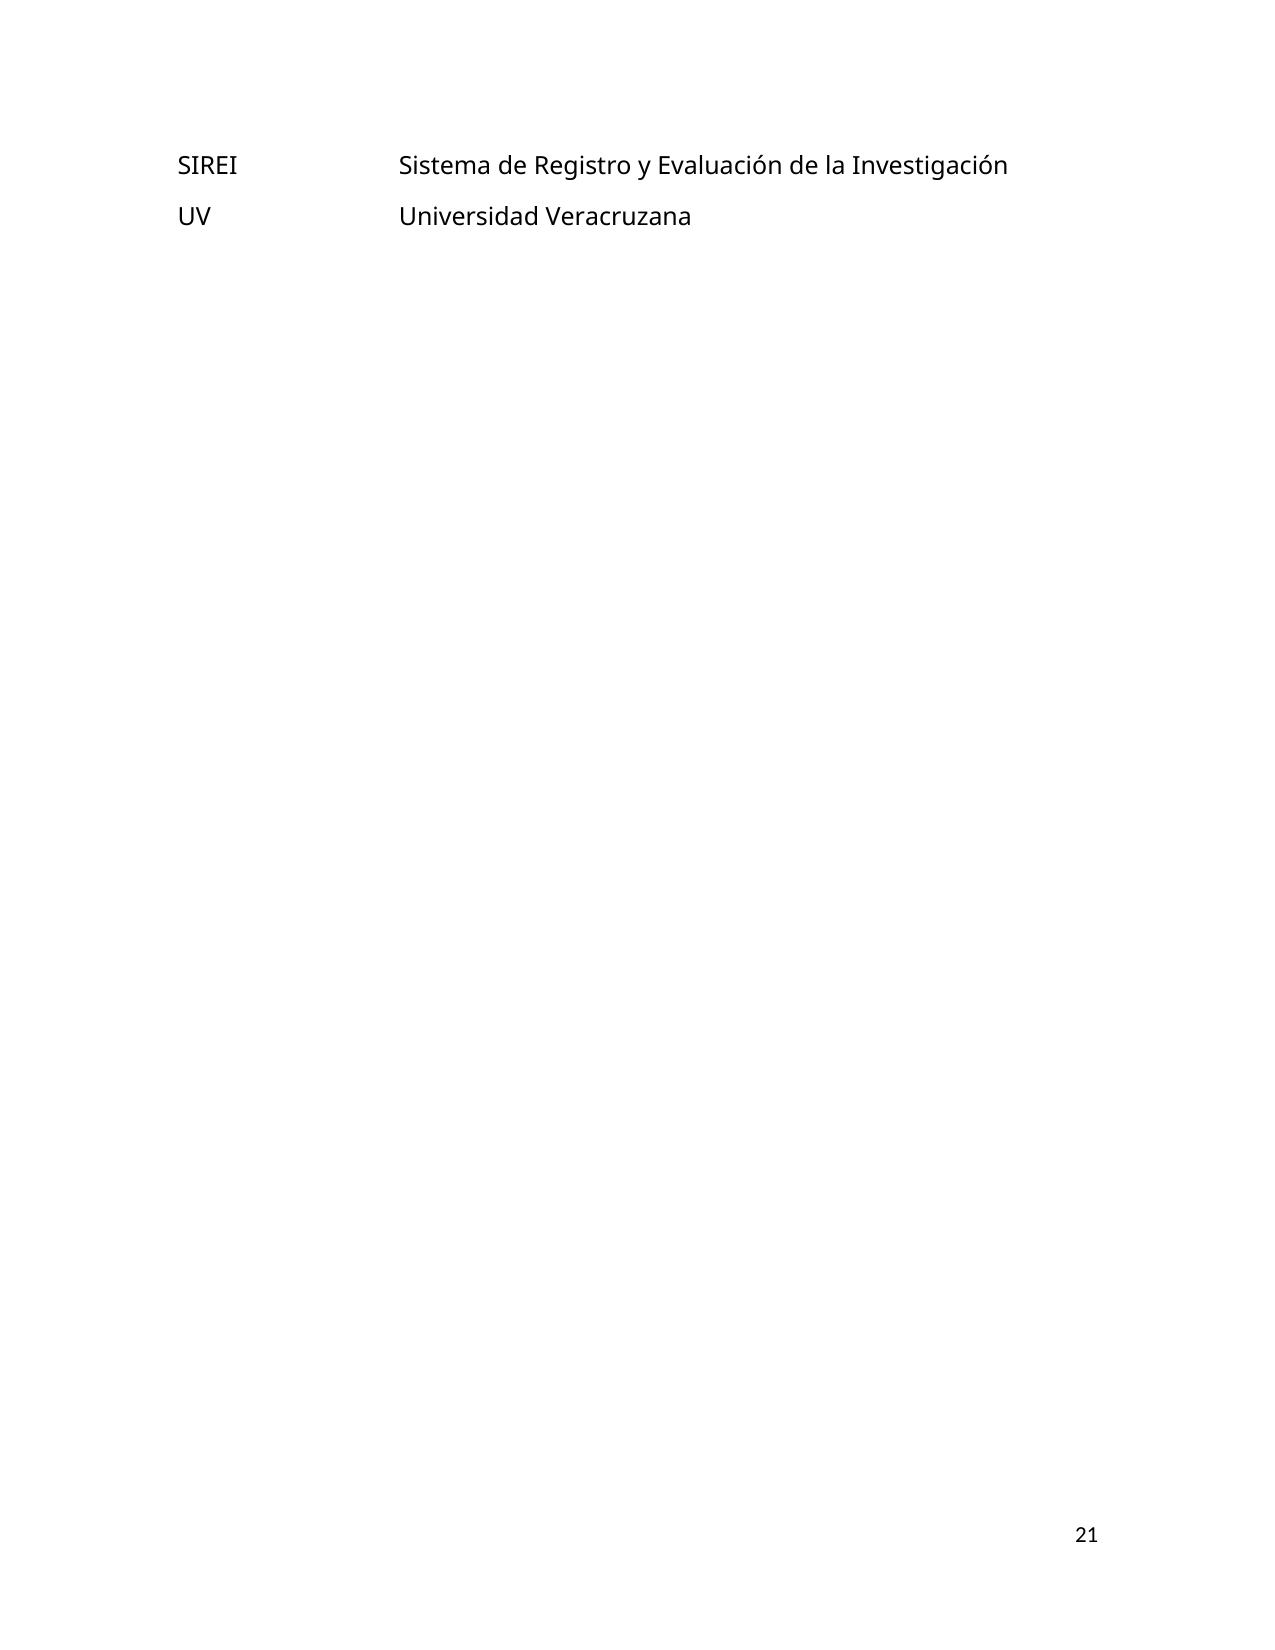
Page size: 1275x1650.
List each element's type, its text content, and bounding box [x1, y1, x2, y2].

text SIREI Sistema de Registro y Evaluación de la Investigación [177, 148, 1098, 182]
text UV Universidad Veracruzana [177, 199, 1098, 233]
